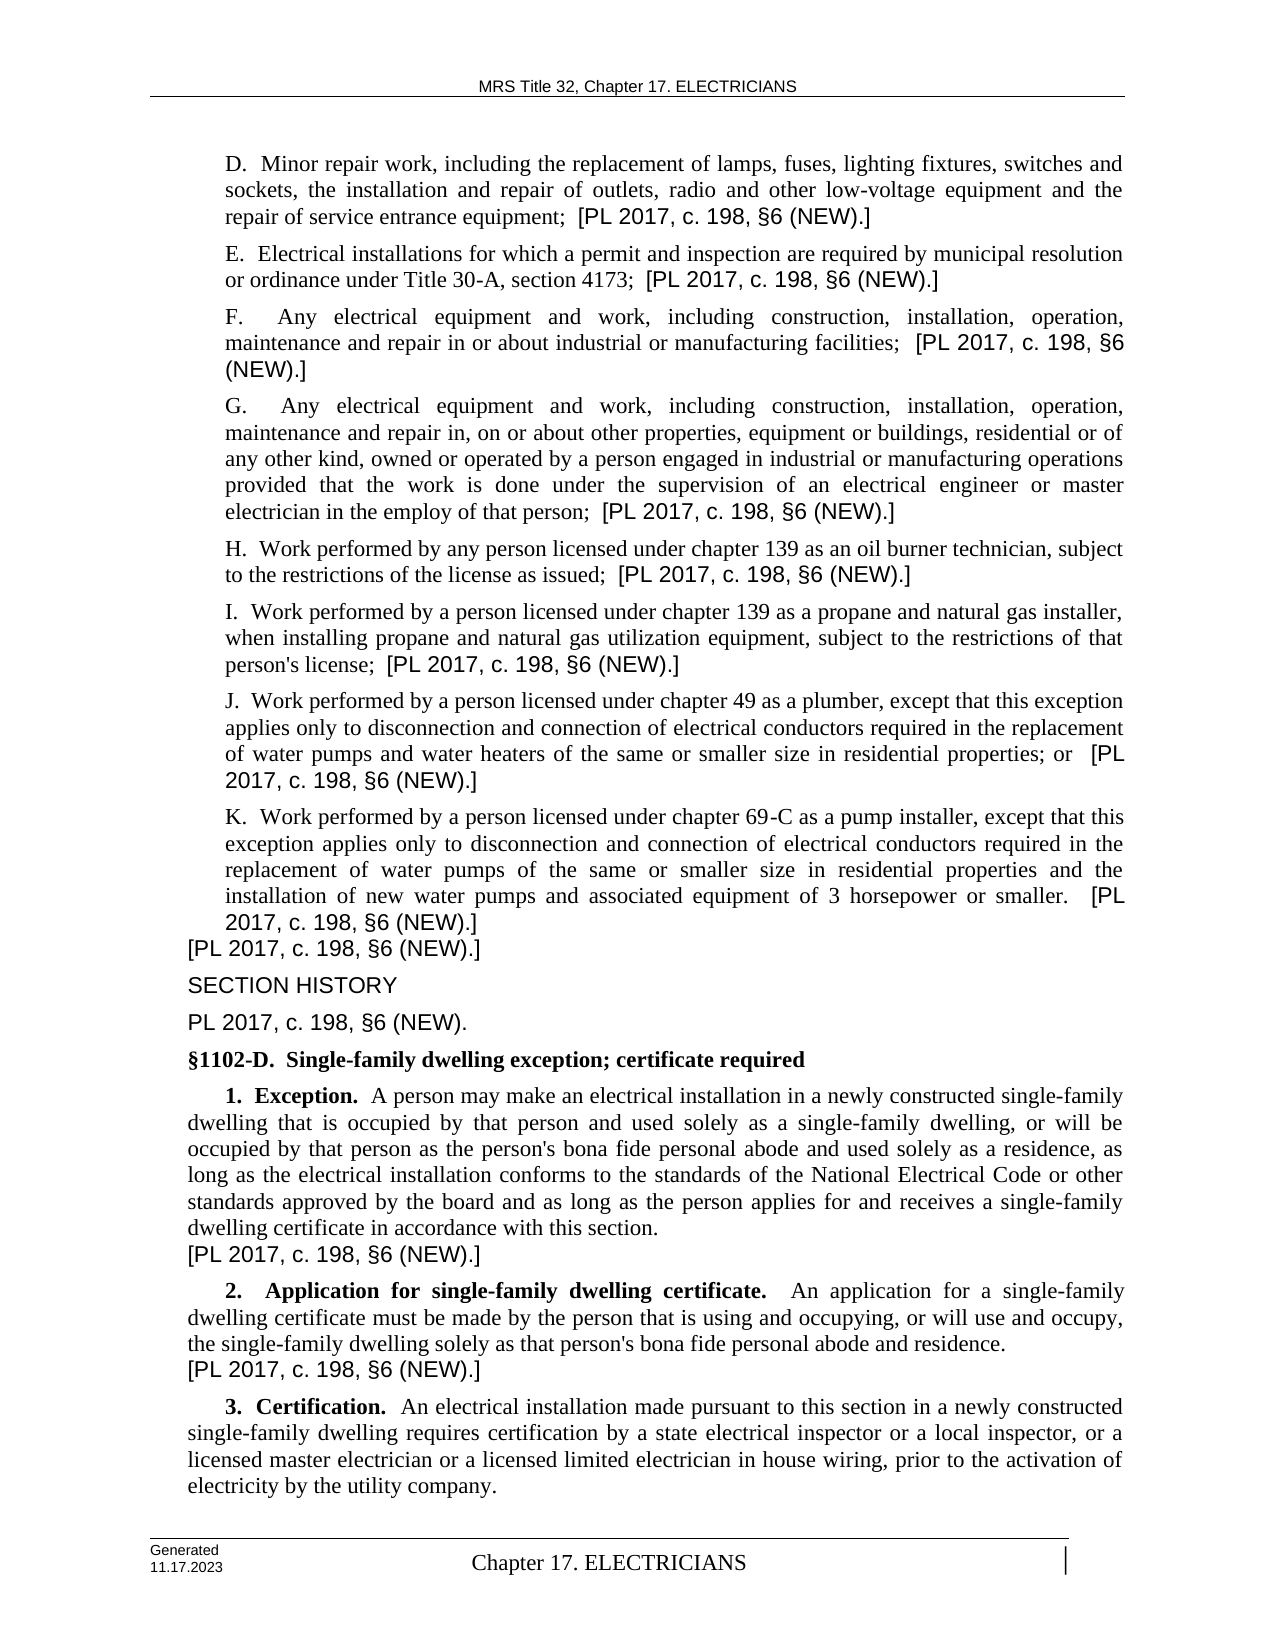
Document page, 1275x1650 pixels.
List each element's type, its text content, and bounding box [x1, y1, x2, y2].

text 3. Certification. An electrical installation made pursuant to this section in a newly constructed single-family dwelling requires certification by a state electrical inspector or a local inspector, or a licensed master electrician or a licensed limited electrician in house wiring, prior to the activation of electricity by the utility company. [187, 1393, 1125, 1498]
text PL 2017, c. 198, §6 (NEW). [187, 1009, 1125, 1035]
text [PL 2017, c. 198, §6 (NEW).] [187, 1356, 1125, 1383]
text 1. Exception. A person may make an electrical installation in a newly constructed single-family dwelling that is occupied by that person and used solely as a single-family dwelling, or will be occupied by that person as the person's bona fide personal abode and used solely as a residence, as long as the electrical installation conforms to the standards of the National Electrical Code or other standards approved by the board and as long as the person applies for and receives a single-family dwelling certificate in accordance with this section. [187, 1082, 1125, 1241]
text E. Electrical installations for which a permit and inspection are required by municipal resolution or ordinance under Title 30‑A, section 4173; [PL 2017, c. 198, §6 (NEW).] [225, 239, 1125, 292]
text I. Work performed by a person licensed under chapter 139 as a propane and natural gas installer, when installing propane and natural gas utilization equipment, subject to the restrictions of that person's license; [PL 2017, c. 198, §6 (NEW).] [225, 598, 1125, 677]
text K. Work performed by a person licensed under chapter 69‑C as a pump installer, except that this exception applies only to disconnection and connection of electrical conductors required in the replacement of water pumps of the same or smaller size in residential properties and the installation of new water pumps and associated equipment of 3 horsepower or smaller. [PL 2017, c. 198, §6 (NEW).] [225, 803, 1125, 935]
text D. Minor repair work, including the replacement of lamps, fuses, lighting fixtures, switches and sockets, the installation and repair of outlets, radio and other low-voltage equipment and the repair of service entrance equipment; [PL 2017, c. 198, §6 (NEW).] [225, 150, 1125, 229]
text SECTION HISTORY [187, 972, 1125, 998]
text H. Work performed by any person licensed under chapter 139 as an oil burner technician, subject to the restrictions of the license as issued; [PL 2017, c. 198, §6 (NEW).] [225, 535, 1125, 587]
text F. Any electrical equipment and work, including construction, installation, operation, maintenance and repair in or about industrial or manufacturing facilities; [PL 2017, c. 198, §6 (NEW).] [225, 303, 1125, 382]
text 2. Application for single-family dwelling certificate. An application for a single-family dwelling certificate must be made by the person that is using and occupying, or will use and occupy, the single-family dwelling solely as that person's bona fide personal abode and residence. [187, 1277, 1125, 1356]
text [PL 2017, c. 198, §6 (NEW).] [187, 935, 1125, 962]
text J. Work performed by a person licensed under chapter 49 as a plumber, except that this exception applies only to disconnection and connection of electrical conductors required in the replacement of water pumps and water heaters of the same or smaller size in residential properties; or [PL 2017, c. 198, §6 (NEW).] [225, 687, 1125, 793]
text §1102-D. Single-family dwelling exception; certificate required [187, 1046, 1125, 1072]
text G. Any electrical equipment and work, including construction, installation, operation, maintenance and repair in, on or about other properties, equipment or buildings, residential or of any other kind, owned or operated by a person engaged in industrial or manufacturing operations provided that the work is done under the supervision of an electrical engineer or master electrician in the employ of that person; [PL 2017, c. 198, §6 (NEW).] [225, 392, 1125, 524]
text [PL 2017, c. 198, §6 (NEW).] [187, 1241, 1125, 1267]
